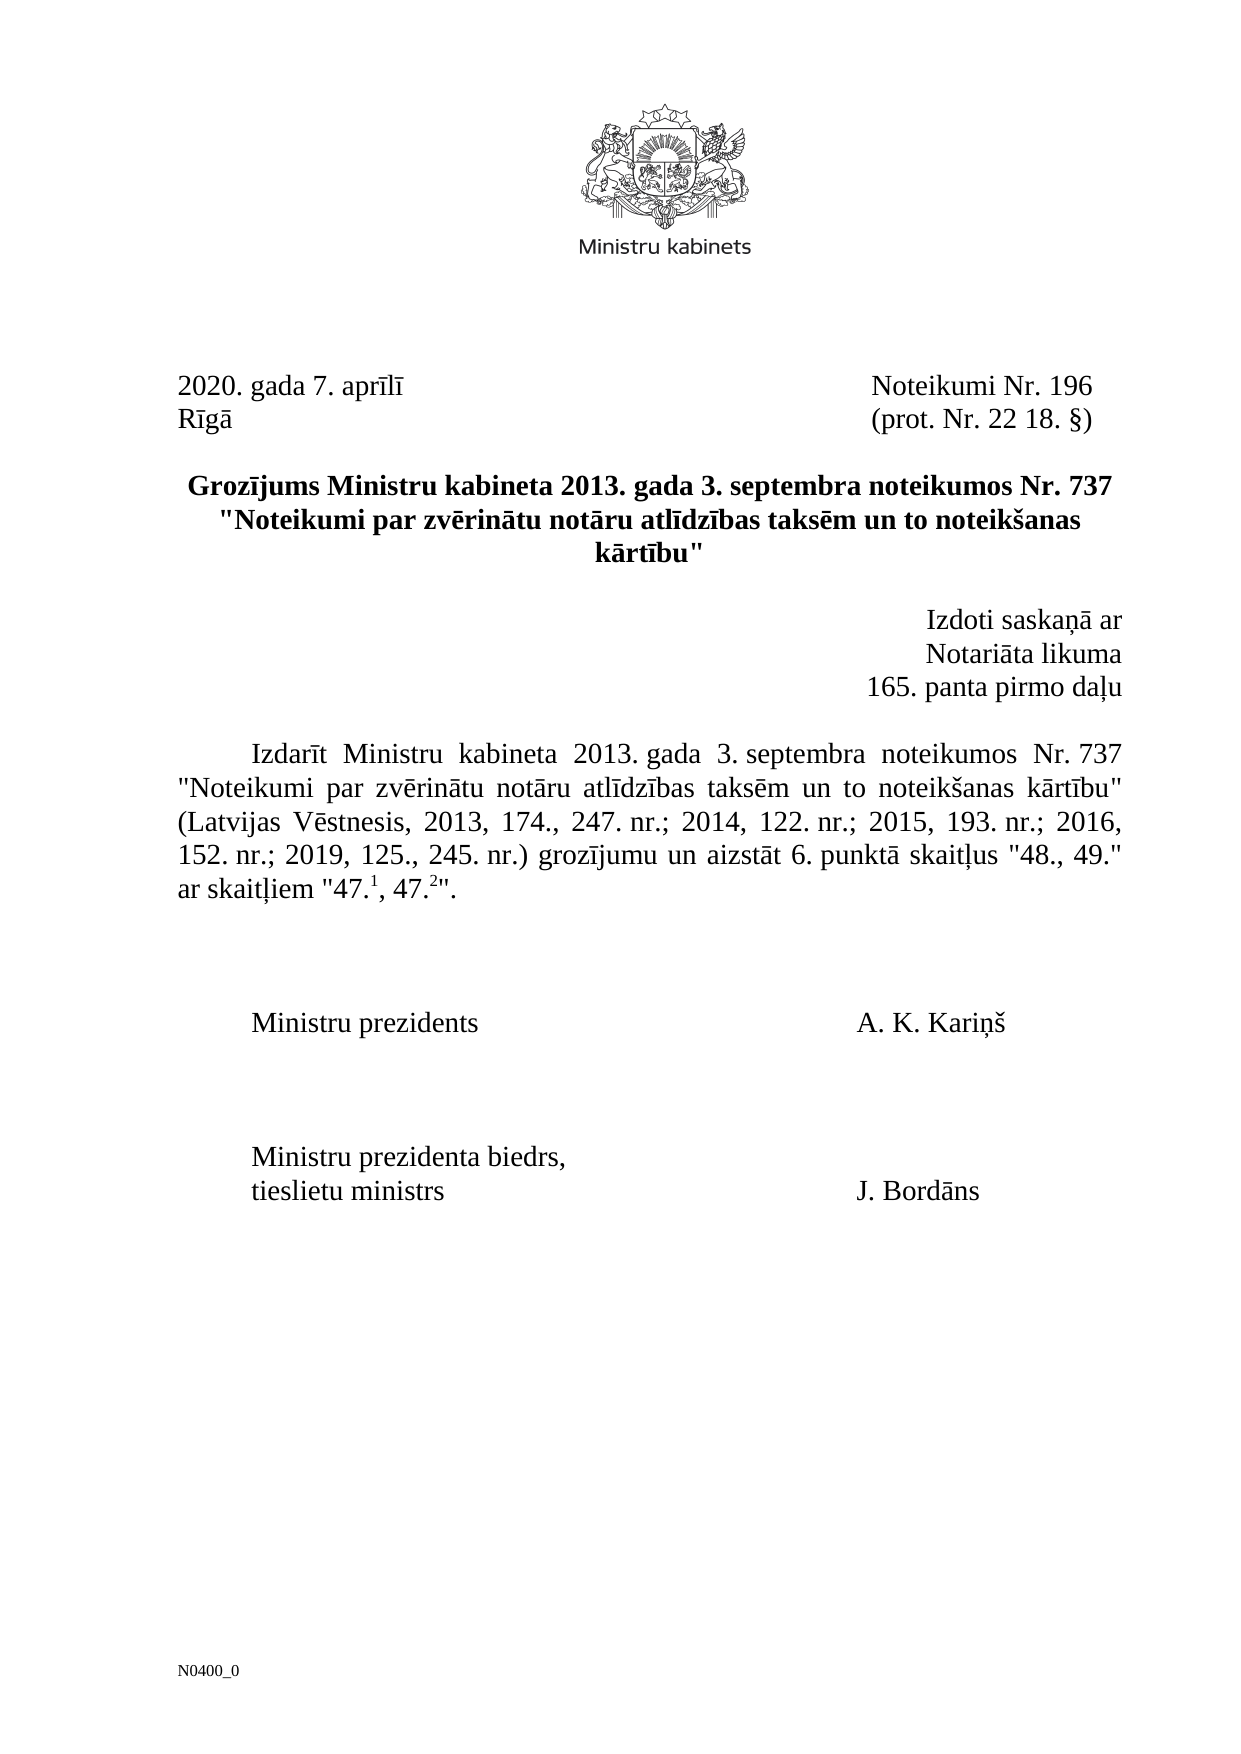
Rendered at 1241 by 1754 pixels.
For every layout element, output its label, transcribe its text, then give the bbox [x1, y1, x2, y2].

text Izdarīt Ministru kabineta 2013. gada 3. septembra noteikumos Nr. 737 "Noteikumi par zvērinātu notāru atlīdzības taksēm un to noteikšanas kārtību" (Latvijas Vēstnesis, 2013, 174., 247. nr.; 2014, 122. nr.; 2015, 193. nr.; 2016, 152. nr.; 2019, 125., 245. nr.) grozījumu un aizstāt 6. punktā skaitļus "48., 49." ar skaitļiem "47.1, 47.2". [177, 737, 1122, 904]
text Grozījums Ministru kabineta 2013. gada 3. septembra noteikumos Nr. 737 "Noteikumi par zvērinātu notāru atlīdzības taksēm un to noteikšanas kārtību" [177, 468, 1122, 569]
text Ministru prezidents A. K. Kariņš [177, 1005, 1122, 1038]
text Rīgā (prot. Nr. 22 18. §) [177, 401, 1122, 435]
text Izdoti saskaņā ar [177, 602, 1122, 636]
text Notariāta likuma [177, 636, 1122, 669]
picture [177, 102, 1152, 267]
text Ministru prezidenta biedrs, [177, 1139, 1122, 1173]
text 2020. gada 7. aprīlī Noteikumi Nr. 196 [177, 368, 1122, 401]
text 165. panta pirmo daļu [177, 669, 1122, 703]
text tieslietu ministrs J. Bordāns [177, 1173, 1122, 1206]
